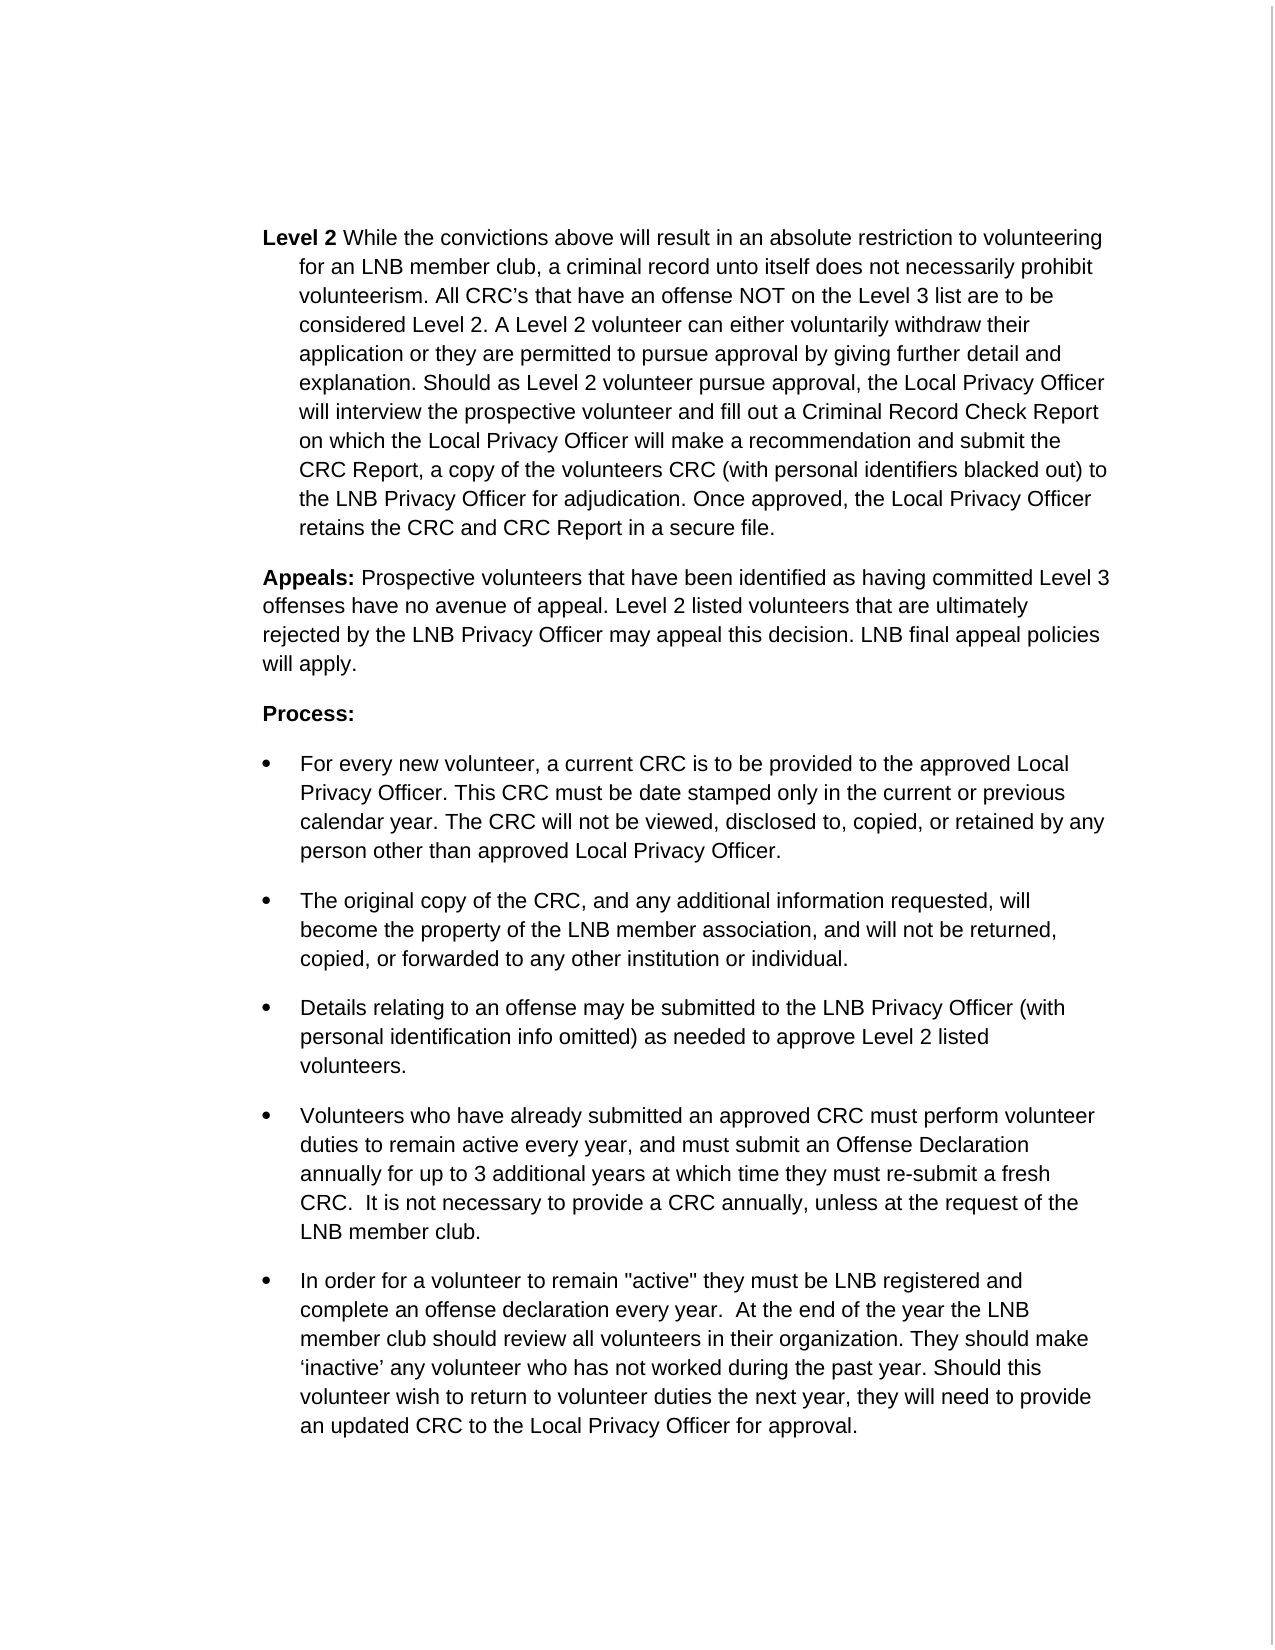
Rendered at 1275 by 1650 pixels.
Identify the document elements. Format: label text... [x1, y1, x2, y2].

list In order for a volunteer to remain "active" they must be LNB registered and complete an offense declaration every year. At the end of the year the LNB member club should review all volunteers in their organization. They should make ‘inactive’ any volunteer who has not worked during the past year. Should this volunteer wish to return to volunteer duties the next year, they will need to provide an updated CRC to the Local Privacy Officer for approval. [262, 1268, 1110, 1438]
list The original copy of the CRC, and any additional information requested, will become the property of the LNB member association, and will not be returned, copied, or forwarded to any other institution or individual. [262, 887, 1113, 971]
text Process: [225, 701, 1110, 726]
text Level 2 While the convictions above will result in an absolute restriction to volunteering for an LNB member club, a criminal record unto itself does not necessarily prohibit volunteerism. All CRC’s that have an offense NOT on the Level 3 list are to be considered Level 2. A Level 2 volunteer can either voluntarily withdraw their application or they are permitted to pursue approval by giving further detail and explanation. Should as Level 2 volunteer pursue approval, the Local Privacy Officer will interview the prospective volunteer and fill out a Criminal Record Check Report on which the Local Privacy Officer will make a recommendation and submit the CRC Report, a copy of the volunteers CRC (with personal identifiers blacked out) to the LNB Privacy Officer for adjudication. Once approved, the Local Privacy Officer retains the CRC and CRC Report in a secure file. [262, 225, 1110, 540]
list Volunteers who have already submitted an approved CRC must perform volunteer duties to remain active every year, and must submit an Offense Declaration annually for up to 3 additional years at which time they must re-submit a fresh CRC. It is not necessary to provide a CRC annually, unless at the request of the LNB member club. [262, 1103, 1101, 1244]
list Details relating to an offense may be submitted to the LNB Privacy Officer (with personal identification info omitted) as needed to approve Level 2 listed volunteers. [262, 995, 1075, 1078]
text Appeals: Prospective volunteers that have been identified as having committed Level 3 offenses have no avenue of appeal. Level 2 listed volunteers that are ultimately rejected by the LNB Privacy Officer may appeal this decision. LNB final appeal policies will apply. [262, 564, 1110, 676]
list For every new volunteer, a current CRC is to be provided to the approved Local Privacy Officer. This CRC must be date stamped only in the current or previous calendar year. The CRC will not be viewed, disclosed to, copied, or retained by any person other than approved Local Privacy Officer. [262, 751, 1108, 863]
